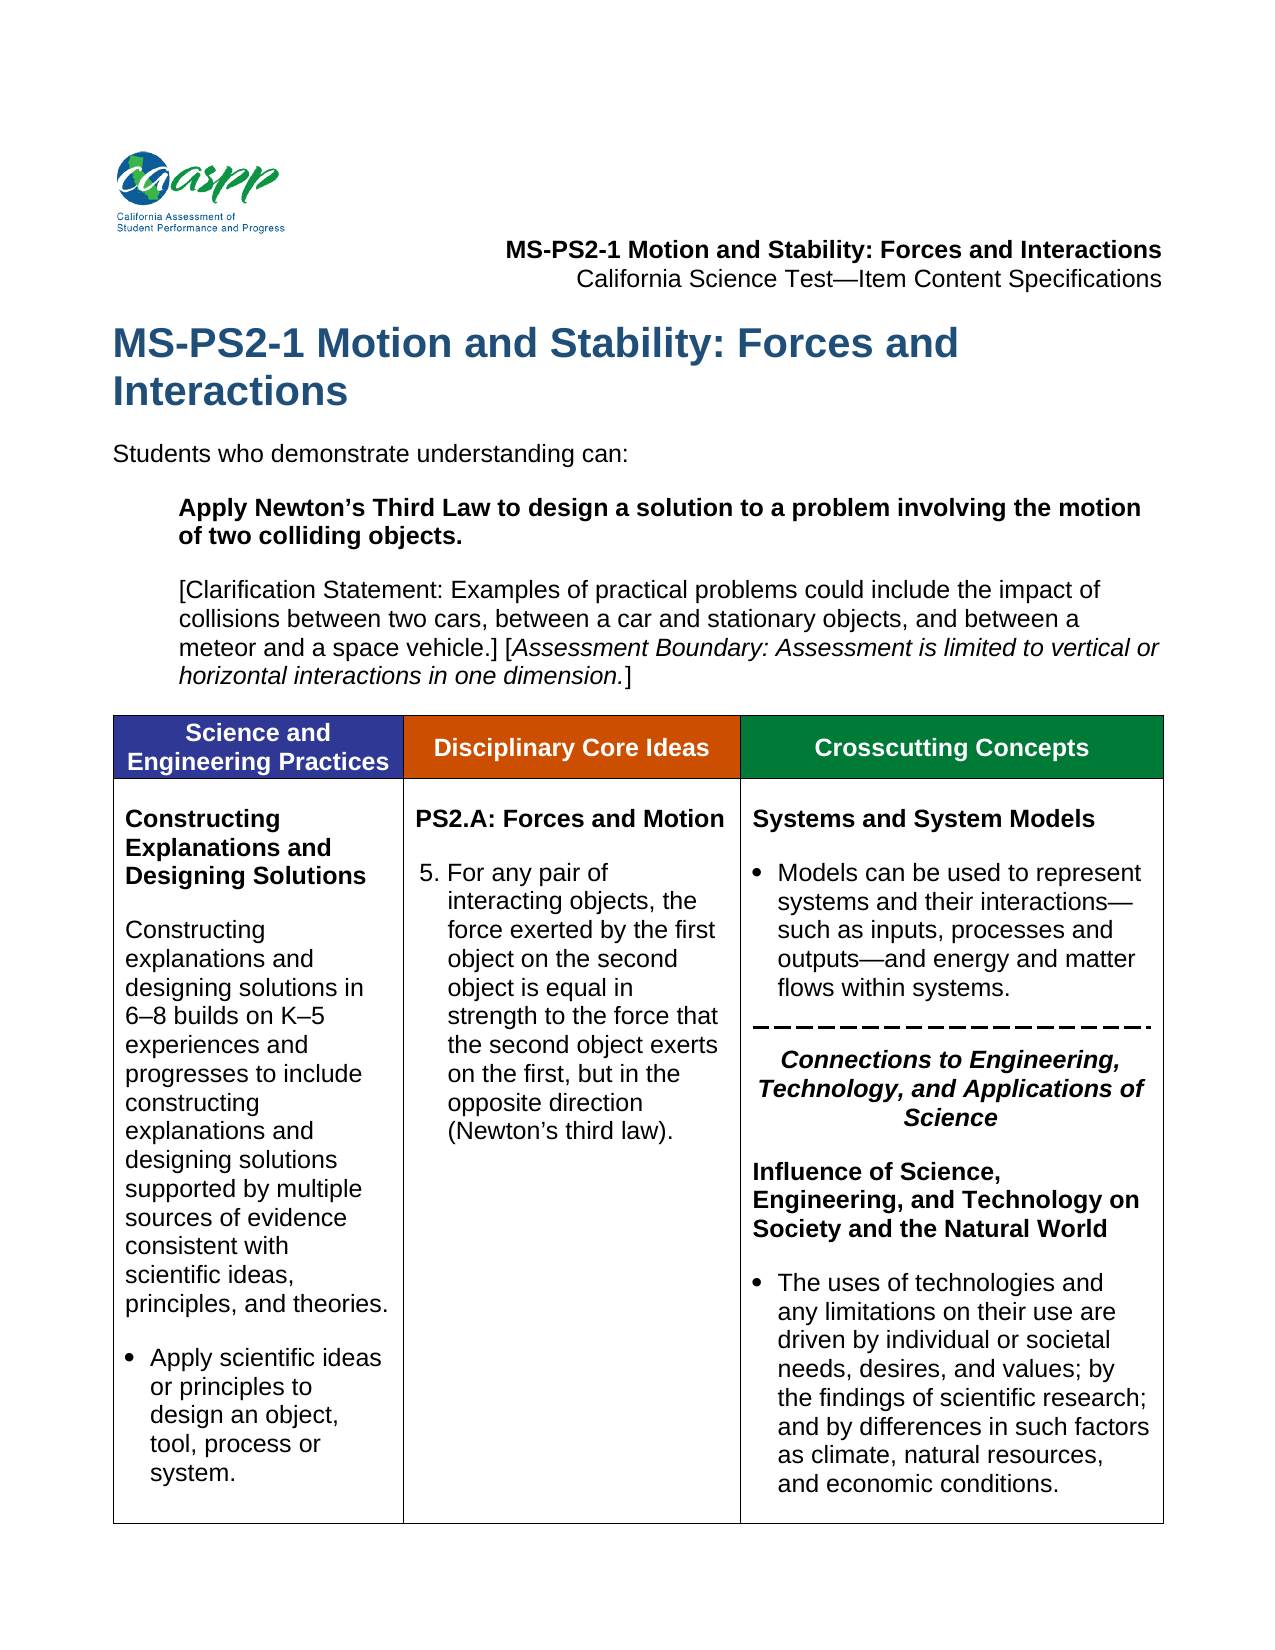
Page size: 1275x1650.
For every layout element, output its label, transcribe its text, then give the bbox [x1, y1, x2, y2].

text [Clarification Statement: Examples of practical problems could include the impact of collisions between two cars, between a car and stationary objects, and between a meteor and a space vehicle.] [Assessment Boundary: Assessment is limited to vertical or horizontal interactions in one dimension.] [178, 575, 1162, 690]
text Students who demonstrate understanding can: [112, 439, 1162, 468]
subtitle MS-PS2-1 Motion and Stability: Forces and Interactions [112, 318, 1162, 414]
table_cell Systems and System Models Models can be used to represent systems and their interactions—such as inputs, processes and outputs—and energy and matter flows within systems. Connections to Engineering, Technology, and Applications of Science Influence of Science, Engineering, and Technology on Society and the Natural World The uses of technologies and any limitations on their use are driven by individual or societal needs, desires, and values; by the findings of scientific research; and by differences in such factors as climate, natural resources, and economic conditions. [741, 779, 1163, 1523]
text California Science Test—Item Content Specifications [112, 264, 1162, 293]
table_cell PS2.A: Forces and Motion 5. For any pair of interacting objects, the force exerted by the first object on the second object is equal in strength to the force that the second object exerts on the first, but in the opposite direction (Newton’s third law). [404, 779, 740, 1523]
table_header Science and Engineering Practices [114, 716, 403, 778]
table_header Disciplinary Core Ideas [404, 716, 740, 778]
table_header Crosscutting Concepts [741, 716, 1163, 778]
table_cell Constructing Explanations and Designing Solutions Constructing explanations and designing solutions in 6–8 builds on K–5 experiences and progresses to include constructing explanations and designing solutions supported by multiple sources of evidence consistent with scientific ideas, principles, and theories. Apply scientific ideas or principles to design an object, tool, process or system. [114, 779, 403, 1523]
text MS-PS2-1 Motion and Stability: Forces and Interactions [112, 236, 1162, 264]
text Apply Newton’s Third Law to design a solution to a problem involving the motion of two colliding objects. [178, 493, 1162, 550]
picture [112, 150, 287, 236]
